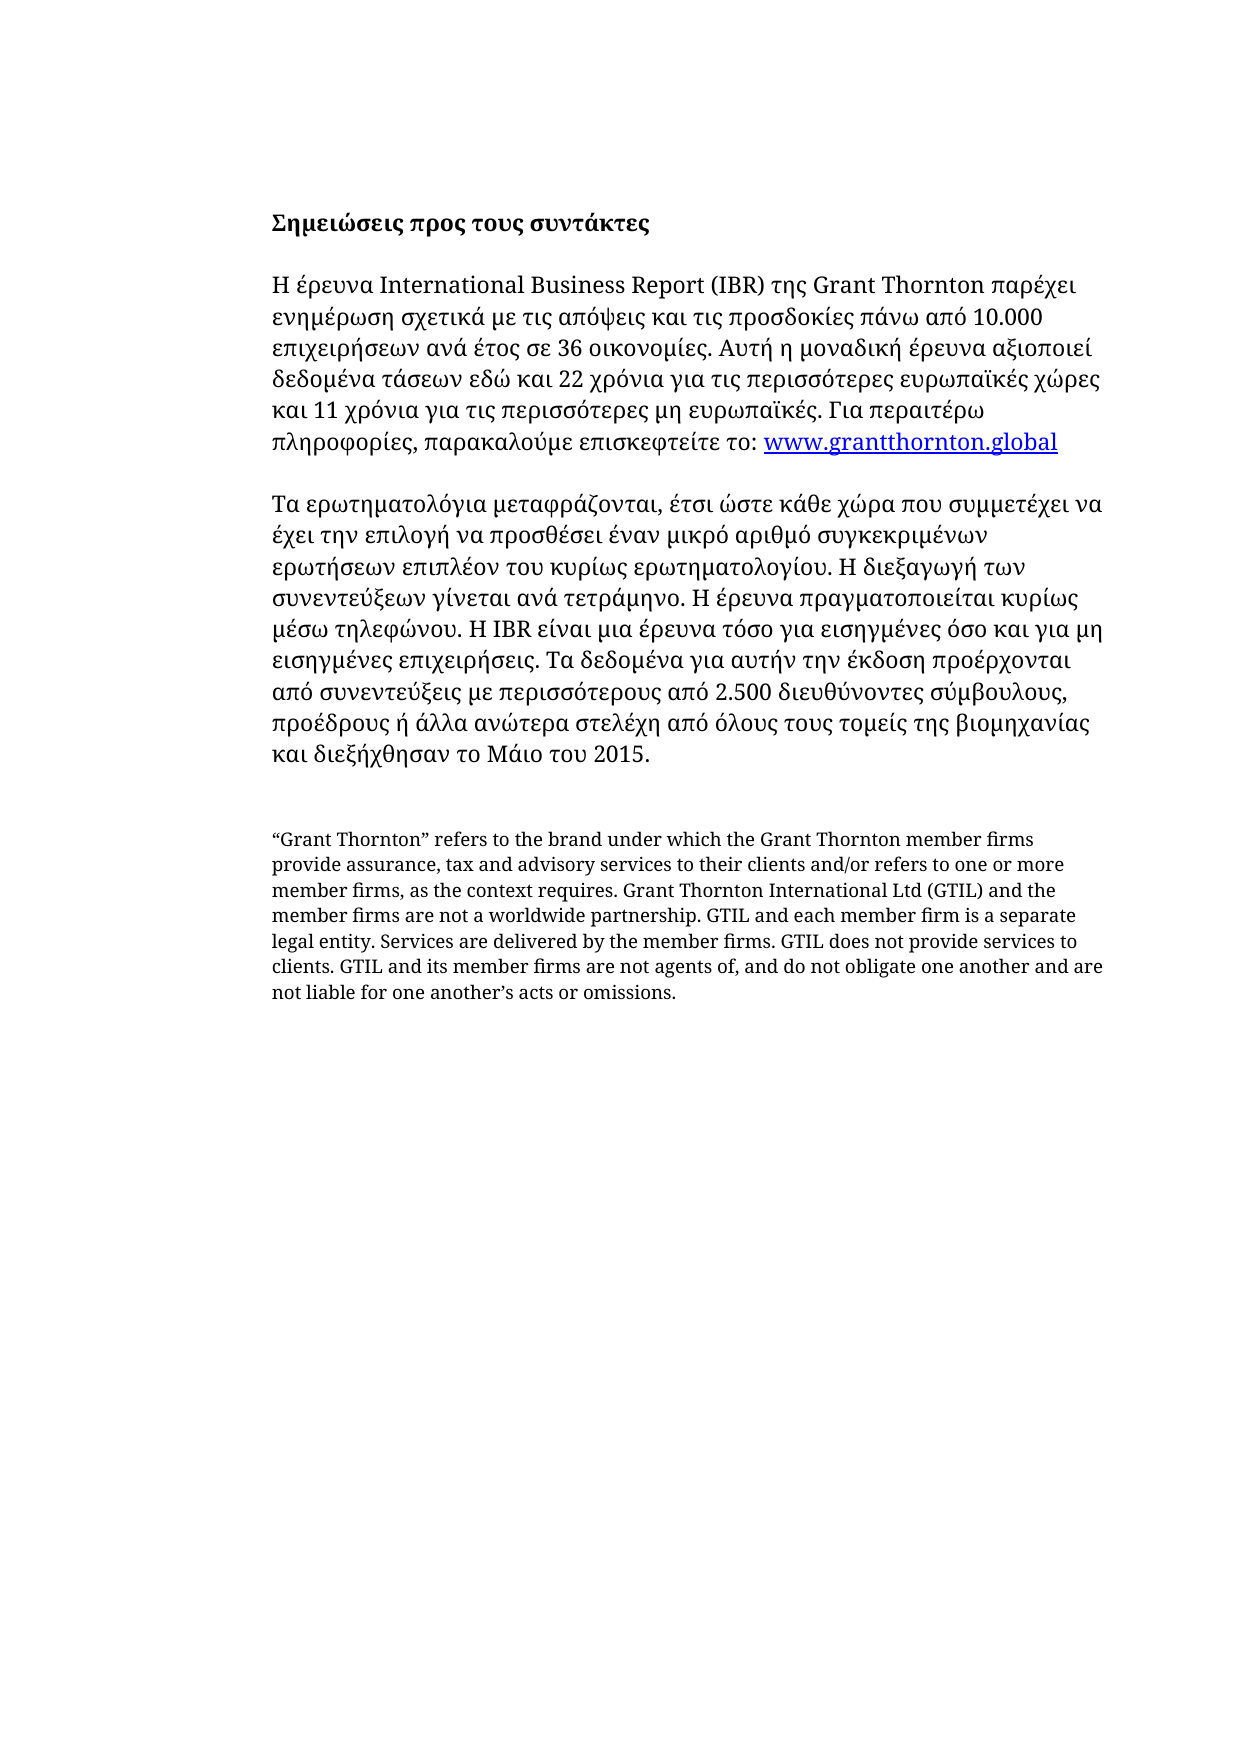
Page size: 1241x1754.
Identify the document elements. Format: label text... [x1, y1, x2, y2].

text Σημειώσεις προς τους συντάκτες [272, 207, 1107, 238]
text Τα ερωτηματολόγια μεταφράζονται, έτσι ώστε κάθε χώρα που συμμετέχει να έχει την επιλογή να προσθέσει έναν μικρό αριθμό συγκεκριμένων ερωτήσεων επιπλέον του κυρίως ερωτηματολογίου. Η διεξαγωγή των συνεντεύξεων γίνεται ανά τετράμηνο. Η έρευνα πραγματοποιείται κυρίως μέσω τηλεφώνου. Η IBR είναι μια έρευνα τόσο για εισηγμένες όσο και για μη εισηγμένες επιχειρήσεις. Τα δεδομένα για αυτήν την έκδοση προέρχονται από συνεντεύξεις με περισσότερους από 2.500 διευθύνοντες σύμβουλους, προέδρους ή άλλα ανώτερα στελέχη από όλους τους τομείς της βιομηχανίας και διεξήχθησαν το Μάιο του 2015. [272, 488, 1107, 769]
text “Grant Thornton” refers to the brand under which the Grant Thornton member firms provide assurance, tax and advisory services to their clients and/or refers to one or more member firms, as the context requires. Grant Thornton International Ltd (GTIL) and the member firms are not a worldwide partnership. GTIL and each member firm is a separate legal entity. Services are delivered by the member firms. GTIL does not provide services to clients. GTIL and its member firms are not agents of, and do not obligate one another and are not liable for one another’s acts or omissions. [272, 826, 1107, 1005]
text Η έρευνα International Business Report (IBR) της Grant Thornton παρέχει ενημέρωση σχετικά με τις απόψεις και τις προσδοκίες πάνω από 10.000 επιχειρήσεων ανά έτος σε 36 οικονομίες. Αυτή η μοναδική έρευνα αξιοποιεί δεδομένα τάσεων εδώ και 22 χρόνια για τις περισσότερες ευρωπαϊκές χώρες και 11 χρόνια για τις περισσότερες μη ευρωπαϊκές. Για περαιτέρω πληροφορίες, παρακαλούμε επισκεφτείτε το: www.grantthornton.global [272, 269, 1107, 457]
